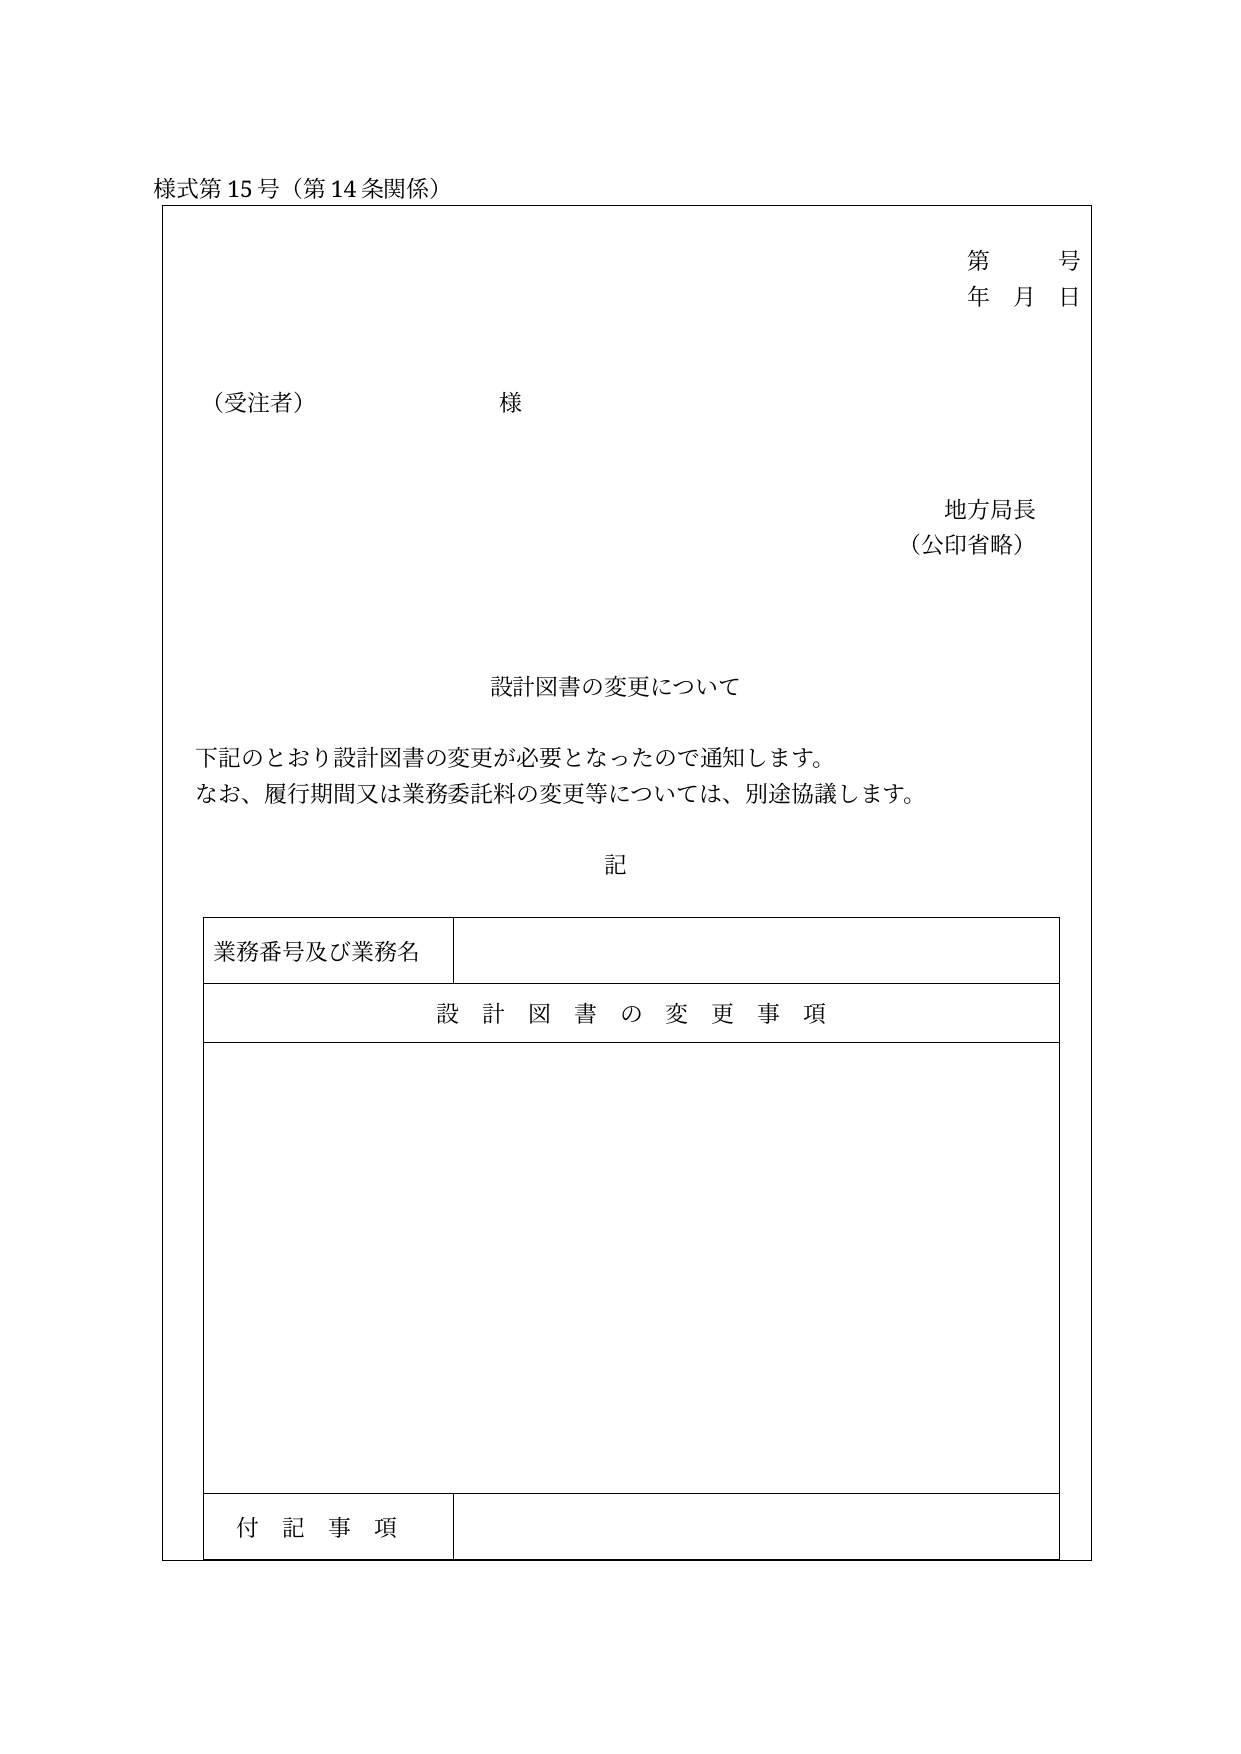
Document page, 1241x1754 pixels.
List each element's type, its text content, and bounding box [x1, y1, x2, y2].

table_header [163, 206, 1091, 1560]
text 様式第15号（第14条関係） [148, 170, 1092, 205]
